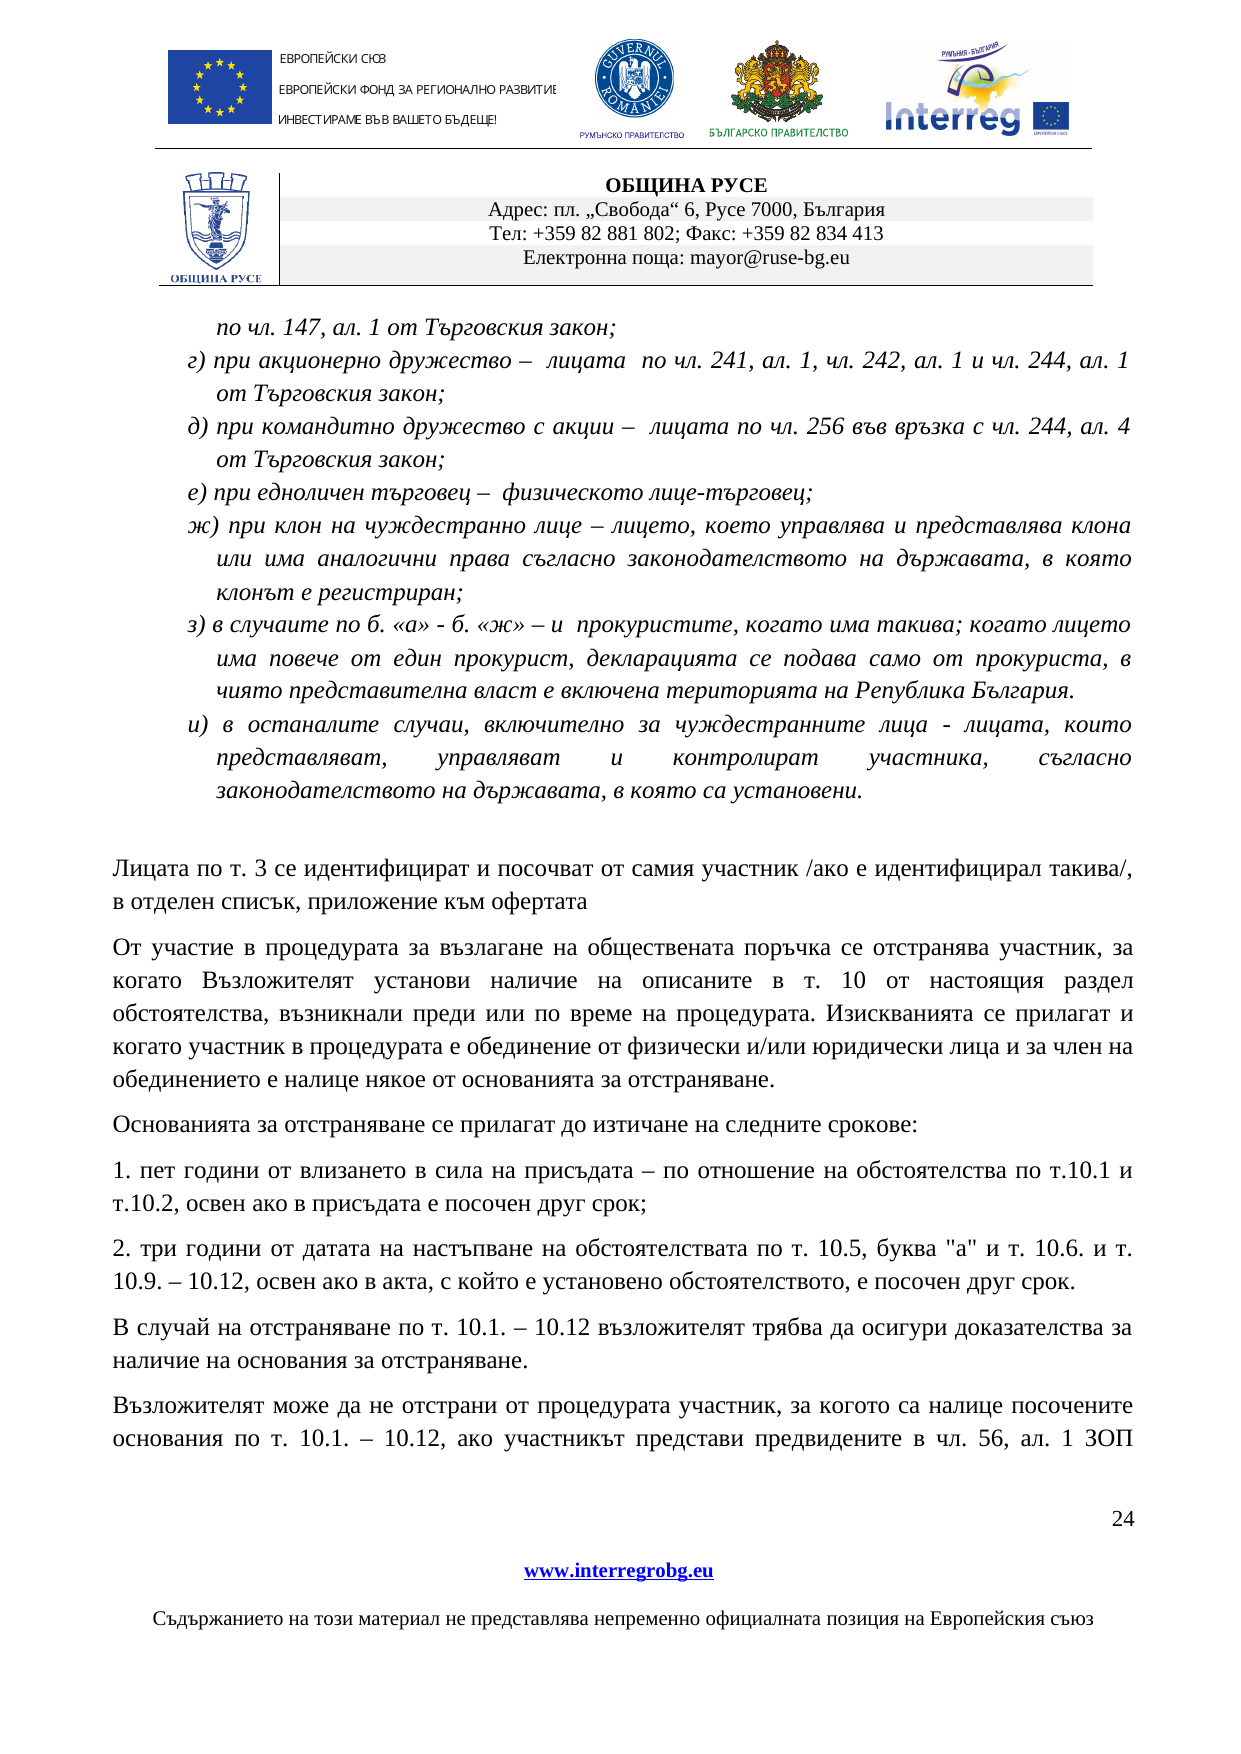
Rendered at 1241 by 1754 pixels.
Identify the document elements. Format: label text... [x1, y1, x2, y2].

text з) в случаите по б. «а» - б. «ж» – и прокуристите, когато има такива; когато лицето има повече от един прокурист, декларацията се подава само от прокуриста, в чиято представителна власт е включена територията на Република България. [187, 609, 1134, 704]
text г) при акционерно дружество – лицата по чл. 241, ал. 1, чл. 242, ал. 1 и чл. 244, ал. 1 от Търговския закон; [187, 345, 1134, 407]
text От участие в процедурата за възлагане на обществената поръчка се отстранява участник, за когато Възложителят установи наличие на описаните в т. 10 от настоящия раздел обстоятелства, възникнали преди или по време на процедурата. Изискванията се прилагат и когато участник в процедурата е обединение от физически и/или юридически лица и за член на обединението е налице някое от основанията за отстраняване. [112, 932, 1134, 1093]
text д) при командитно дружество с акции – лицата по чл. 256 във връзка с чл. 244, ал. 4 от Търговския закон; [187, 411, 1134, 473]
text ж) при клон на чуждестранно лице – лицето, което управлява и представлява клона или има аналогични права съгласно законодателството на държавата, в която клонът е регистриран; [187, 511, 1134, 605]
text В случай на отстраняване по т. 10.1. – 10.12 възложителят трябва да осигури доказателства за наличие на основания за отстраняване. [112, 1312, 1134, 1374]
text и) в останалите случаи, включително за чуждестранните лица - лицата, които представляват, управляват и контролират участника, съгласно законодателството на държавата, в която са установени. [187, 709, 1134, 803]
text 2. три години от датата на настъпване на обстоятелствата по т. 10.5, буква "а" и т. 10.6. и т. 10.9. – 10.12, освен ако в акта, с който е установено обстоятелството, е посочен друг срок. [112, 1233, 1134, 1295]
text Лицата по т. 3 се идентифицират и посочват от самия участник /ако е идентифицирал такива/, в отделен списък, приложение към офертата [112, 853, 1134, 915]
picture [886, 41, 1069, 136]
text е) при едноличен търговец – физическото лице-търговец; [187, 477, 1134, 506]
picture [170, 172, 262, 284]
text Основанията за отстраняване се прилагат до изтичане на следните срокове: [112, 1109, 1134, 1138]
text 1. пет години от влизането в сила на присъдата – по отношение на обстоятелства по т.10.1 и т.10.2, освен ако в присъдата е посочен друг срок; [112, 1155, 1134, 1217]
